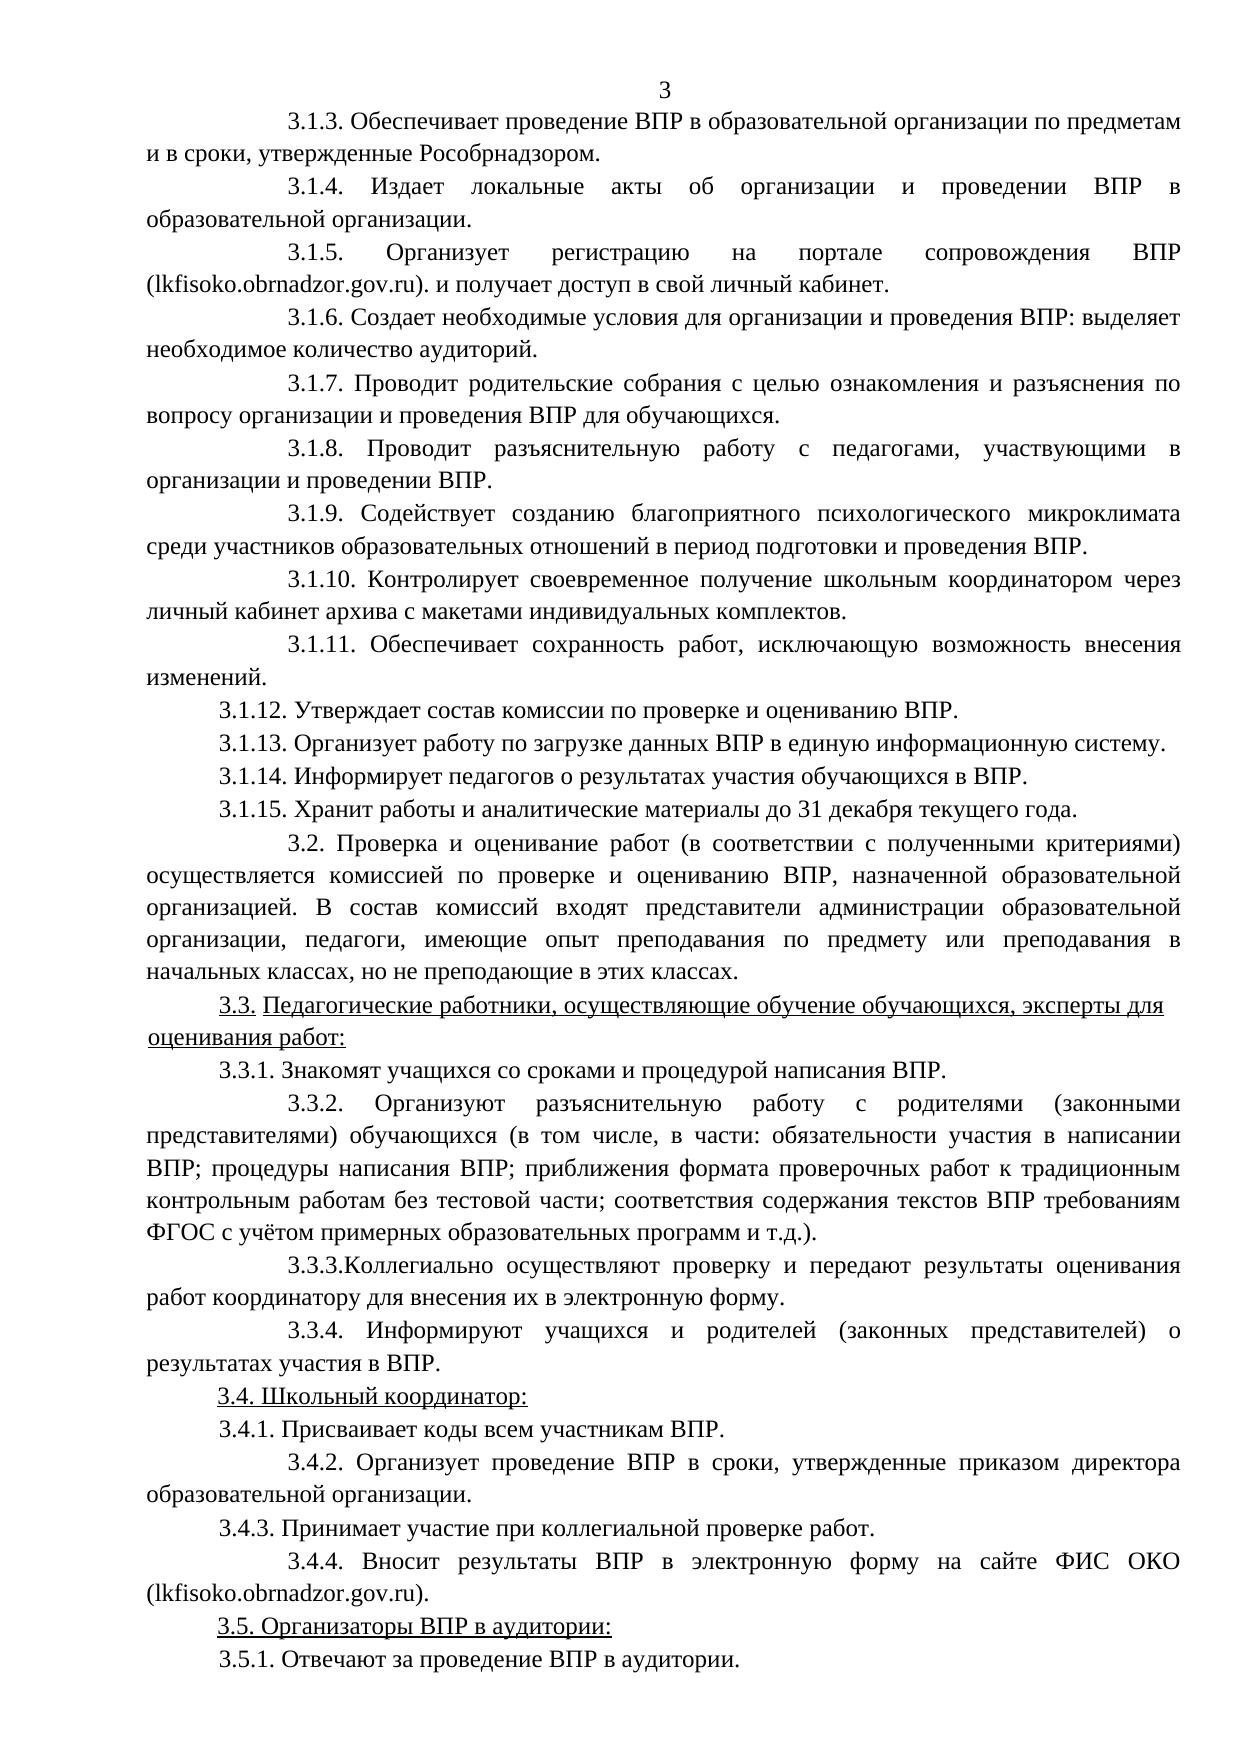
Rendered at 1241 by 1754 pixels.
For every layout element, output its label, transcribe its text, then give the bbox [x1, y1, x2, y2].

text 3.3.1. Знакомят учащихся со сроками и процедурой написания ВПР. [218, 1055, 1182, 1084]
text 3.3.3.Коллегиально осуществляют проверку и передают результаты оценивания работ координатору для внесения их в электронную форму. [146, 1250, 1182, 1311]
text 3.1.6. Создает необходимые условия для организации и проведения ВПР: выделяет необходимое количество аудиторий. [146, 302, 1182, 363]
text 3.1.7. Проводит родительские собрания с целью ознакомления и разъяснения по вопросу организации и проведения ВПР для обучающихся. [146, 368, 1182, 429]
text 3.1.3. Обеспечивает проведение ВПР в образовательной организации по предметам и в сроки, утвержденные Рособрнадзором. [146, 106, 1182, 167]
text 3.4.4. Вносит результаты ВПР в электронную форму на сайте ФИС ОКО (lkfisoko.obrnadzor.gov.ru). [146, 1546, 1182, 1607]
text 3.1.8. Проводит разъяснительную работу с педагогами, участвующими в организации и проведении ВПР. [146, 433, 1182, 494]
text 3.3.4. Информируют учащихся и родителей (законных представителей) о результатах участия в ВПР. [146, 1316, 1182, 1377]
text 3.5.1. Отвечают за проведение ВПР в аудитории. [218, 1644, 1182, 1673]
text 3.3.2. Организуют разъяснительную работу с родителями (законными представителями) обучающихся (в том числе, в части: обязательности участия в написании ВПР; процедуры написания ВПР; приближения формата проверочных работ к традиционным контрольным работам без тестовой части; соответствия содержания текстов ВПР требованиям ФГОС с учётом примерных образовательных программ и т.д.). [146, 1088, 1182, 1246]
text 3.1.5. Организует регистрацию на портале сопровождения ВПР (lkfisoko.obrnadzor.gov.ru). и получает доступ в свой личный кабинет. [146, 237, 1182, 298]
text 3.3. Педагогические работники, осуществляющие обучение обучающихся, эксперты для оценивания работ: [148, 990, 1182, 1051]
text 3.1.10. Контролирует своевременное получение школьным координатором через личный кабинет архива с макетами индивидуальных комплектов. [146, 564, 1182, 625]
text 3.1.15. Хранит работы и аналитические материалы до 31 декабря текущего года. [218, 794, 1182, 823]
text 3.1.9. Содействует созданию благоприятного психологического микроклимата среди участников образовательных отношений в период подготовки и проведения ВПР. [146, 498, 1182, 559]
text 3.4. Школьный координатор: [217, 1381, 1182, 1410]
text 3.5. Организаторы ВПР в аудитории: [217, 1611, 1182, 1640]
text 3.1.13. Организует работу по загрузке данных ВПР в единую информационную систему. [218, 728, 1182, 757]
text 3.1.4. Издает локальные акты об организации и проведении ВПР в образовательной организации. [146, 171, 1182, 232]
text 3.4.2. Организует проведение ВПР в сроки, утвержденные приказом директора образовательной организации. [146, 1447, 1182, 1508]
text 3.1.14. Информирует педагогов о результатах участия обучающихся в ВПР. [218, 761, 1182, 790]
text 3.4.3. Принимает участие при коллегиальной проверке работ. [218, 1513, 1182, 1542]
text 3.2. Проверка и оценивание работ (в соответствии с полученными критериями) осуществляется комиссией по проверке и оцениванию ВПР, назначенной образовательной организацией. В состав комиссий входят представители администрации образовательной организации, педагоги, имеющие опыт преподавания по предмету или преподавания в начальных классах, но не преподающие в этих классах. [146, 828, 1182, 985]
text 3.4.1. Присваивает коды всем участникам ВПР. [218, 1414, 1182, 1443]
text 3.1.12. Утверждает состав комиссии по проверке и оцениванию ВПР. [218, 695, 1182, 723]
text 3.1.11. Обеспечивает сохранность работ, исключающую возможность внесения изменений. [146, 629, 1182, 690]
